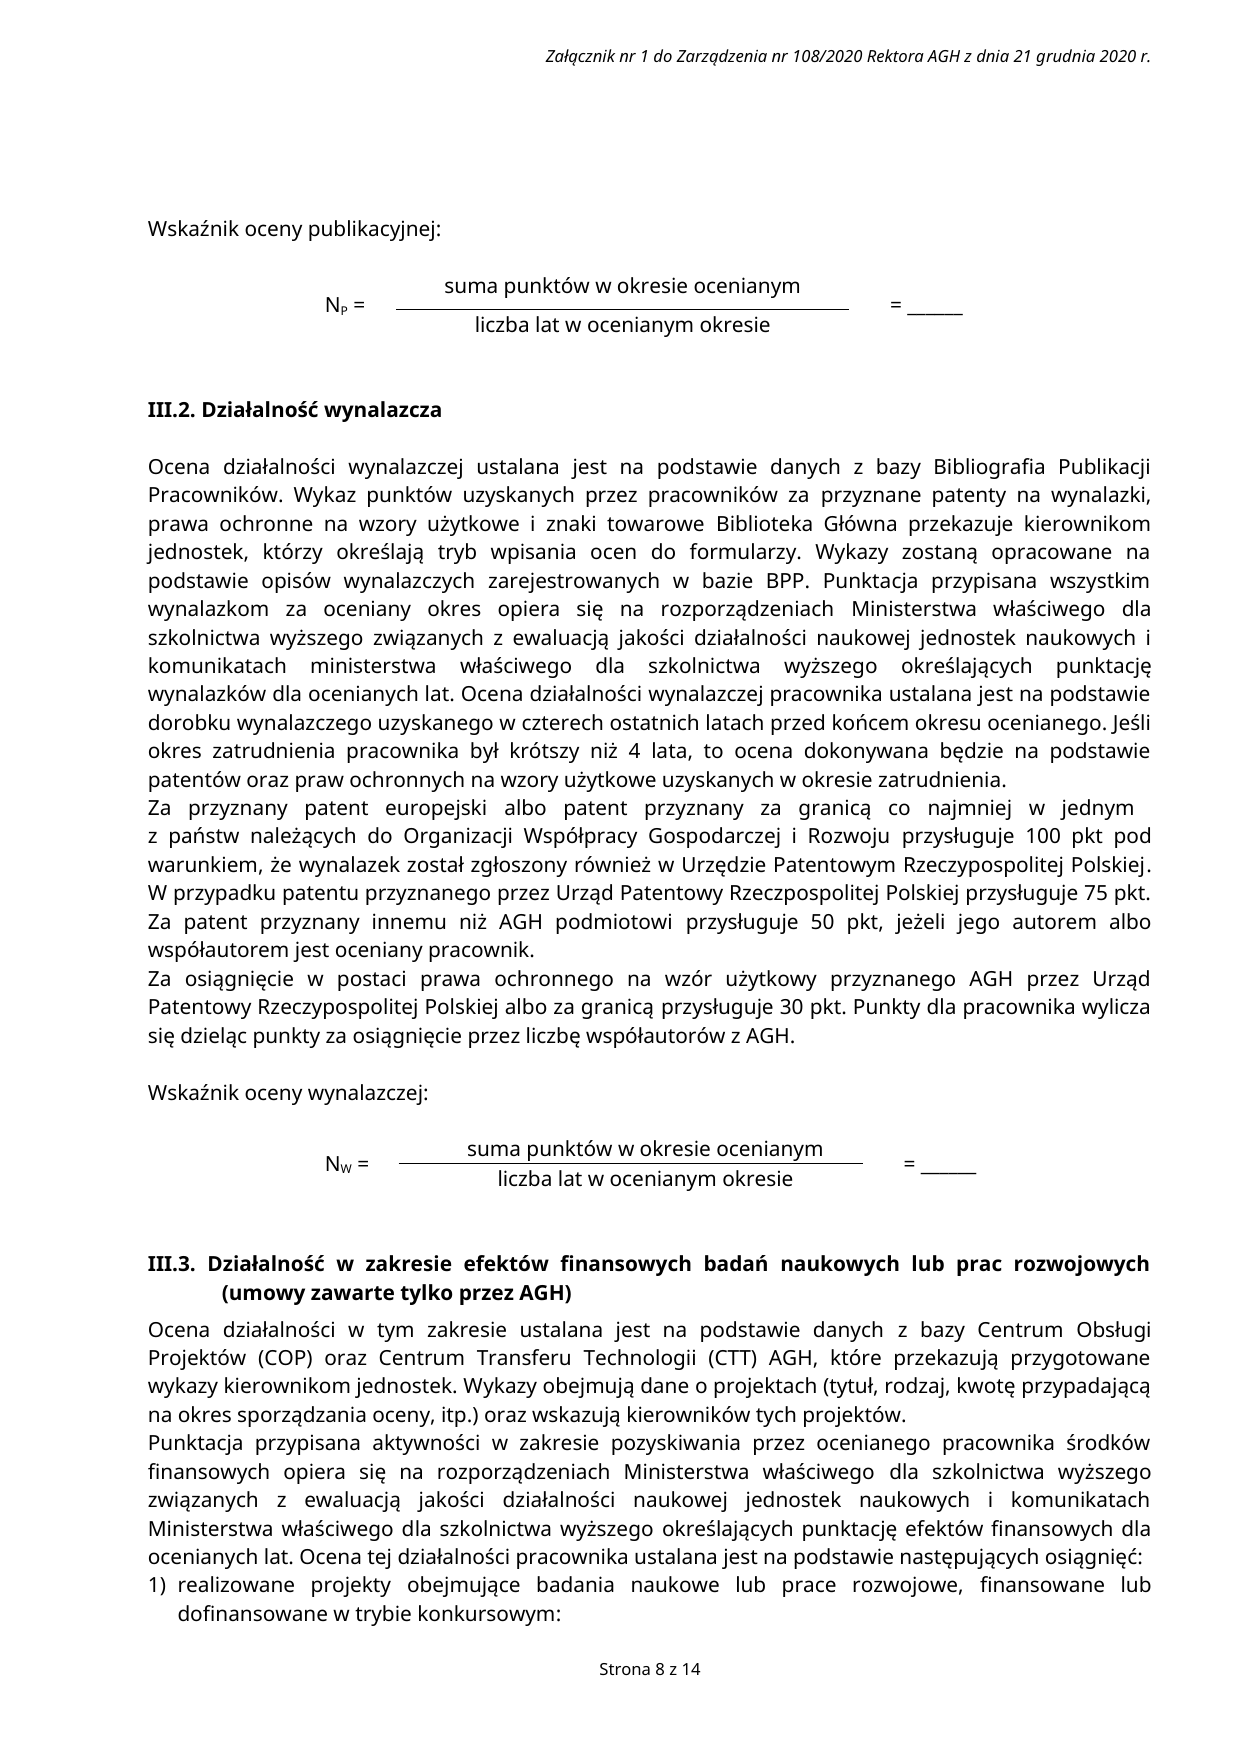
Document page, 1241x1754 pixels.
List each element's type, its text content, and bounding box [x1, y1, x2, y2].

text III.2. Działalność wynalazcza [148, 395, 1152, 423]
text Za osiągnięcie w postaci prawa ochronnego na wzór użytkowy przyznanego AGH przez Urząd Patentowy Rzeczypospolitej Polskiej albo za granicą przysługuje 30 pkt. Punkty dla pracownika wylicza się dzieląc punkty za osiągnięcie przez liczbę współautorów z AGH. [148, 964, 1152, 1049]
table_header NP = [313, 271, 396, 338]
list realizowane projekty obejmujące badania naukowe lub prace rozwojowe, finansowane lub dofinansowane w trybie konkursowym: [148, 1571, 1152, 1627]
table_cell liczba lat w ocenianym okresie [399, 1164, 862, 1192]
text Punktacja przypisana aktywności w zakresie pozyskiwania przez ocenianego pracownika środków finansowych opiera się na rozporządzeniach Ministerstwa właściwego dla szkolnictwa wyższego związanych z ewaluacją jakości działalności naukowej jednostek naukowych i komunikatach Ministerstwa właściwego dla szkolnictwa wyższego określających punktację efektów finansowych dla ocenianych lat. Ocena tej działalności pracownika ustalana jest na podstawie następujących osiągnięć: [148, 1428, 1152, 1571]
text Wskaźnik oceny wynalazczej: [148, 1078, 1152, 1106]
table_cell liczba lat w ocenianym okresie [396, 310, 849, 338]
table_header = ______ [863, 1135, 1099, 1192]
text III.3. Działalność w zakresie efektów finansowych badań naukowych lub prac rozwojowych (umowy zawarte tylko przez AGH) [148, 1249, 1152, 1306]
table_header suma punktów w okresie ocenianym [396, 271, 849, 309]
table_header NW = [313, 1135, 398, 1192]
text Ocena działalności w tym zakresie ustalana jest na podstawie danych z bazy Centrum Obsługi Projektów (COP) oraz Centrum Transferu Technologii (CTT) AGH, które przekazują przygotowane wykazy kierownikom jednostek. Wykazy obejmują dane o projektach (tytuł, rodzaj, kwotę przypadającą na okres sporządzania oceny, itp.) oraz wskazują kierowników tych projektów. [148, 1315, 1152, 1428]
text Za przyznany patent europejski albo patent przyznany za granicą co najmniej w jednym z państw należących do Organizacji Współpracy Gospodarczej i Rozwoju przysługuje 100 pkt pod warunkiem, że wynalazek został zgłoszony również w Urzędzie Patentowym Rzeczypospolitej Polskiej. W przypadku patentu przyznanego przez Urząd Patentowy Rzeczpospolitej Polskiej przysługuje 75 pkt. Za patent przyznany innemu niż AGH podmiotowi przysługuje 50 pkt, jeżeli jego autorem albo współautorem jest oceniany pracownik. [148, 793, 1152, 964]
text Wskaźnik oceny publikacyjnej: [148, 101, 1152, 243]
table_header suma punktów w okresie ocenianym [399, 1135, 862, 1163]
table_header = ______ [849, 271, 1079, 338]
text Ocena działalności wynalazczej ustalana jest na podstawie danych z bazy Bibliografia Publikacji Pracowników. Wykaz punktów uzyskanych przez pracowników za przyznane patenty na wynalazki, prawa ochronne na wzory użytkowe i znaki towarowe Biblioteka Główna przekazuje kierownikom jednostek, którzy określają tryb wpisania ocen do formularzy. Wykazy zostaną opracowane na podstawie opisów wynalazczych zarejestrowanych w bazie BPP. Punktacja przypisana wszystkim wynalazkom za oceniany okres opiera się na rozporządzeniach Ministerstwa właściwego dla szkolnictwa wyższego związanych z ewaluacją jakości działalności naukowej jednostek naukowych i komunikatach ministerstwa właściwego dla szkolnictwa wyższego określających punktację wynalazków dla ocenianych lat. Ocena działalności wynalazczej pracownika ustalana jest na podstawie dorobku wynalazczego uzyskanego w czterech ostatnich latach przed końcem okresu ocenianego. Jeśli okres zatrudnienia pracownika był krótszy niż 4 lata, to ocena dokonywana będzie na podstawie patentów oraz praw ochronnych na wzory użytkowe uzyskanych w okresie zatrudnienia. [148, 452, 1152, 793]
